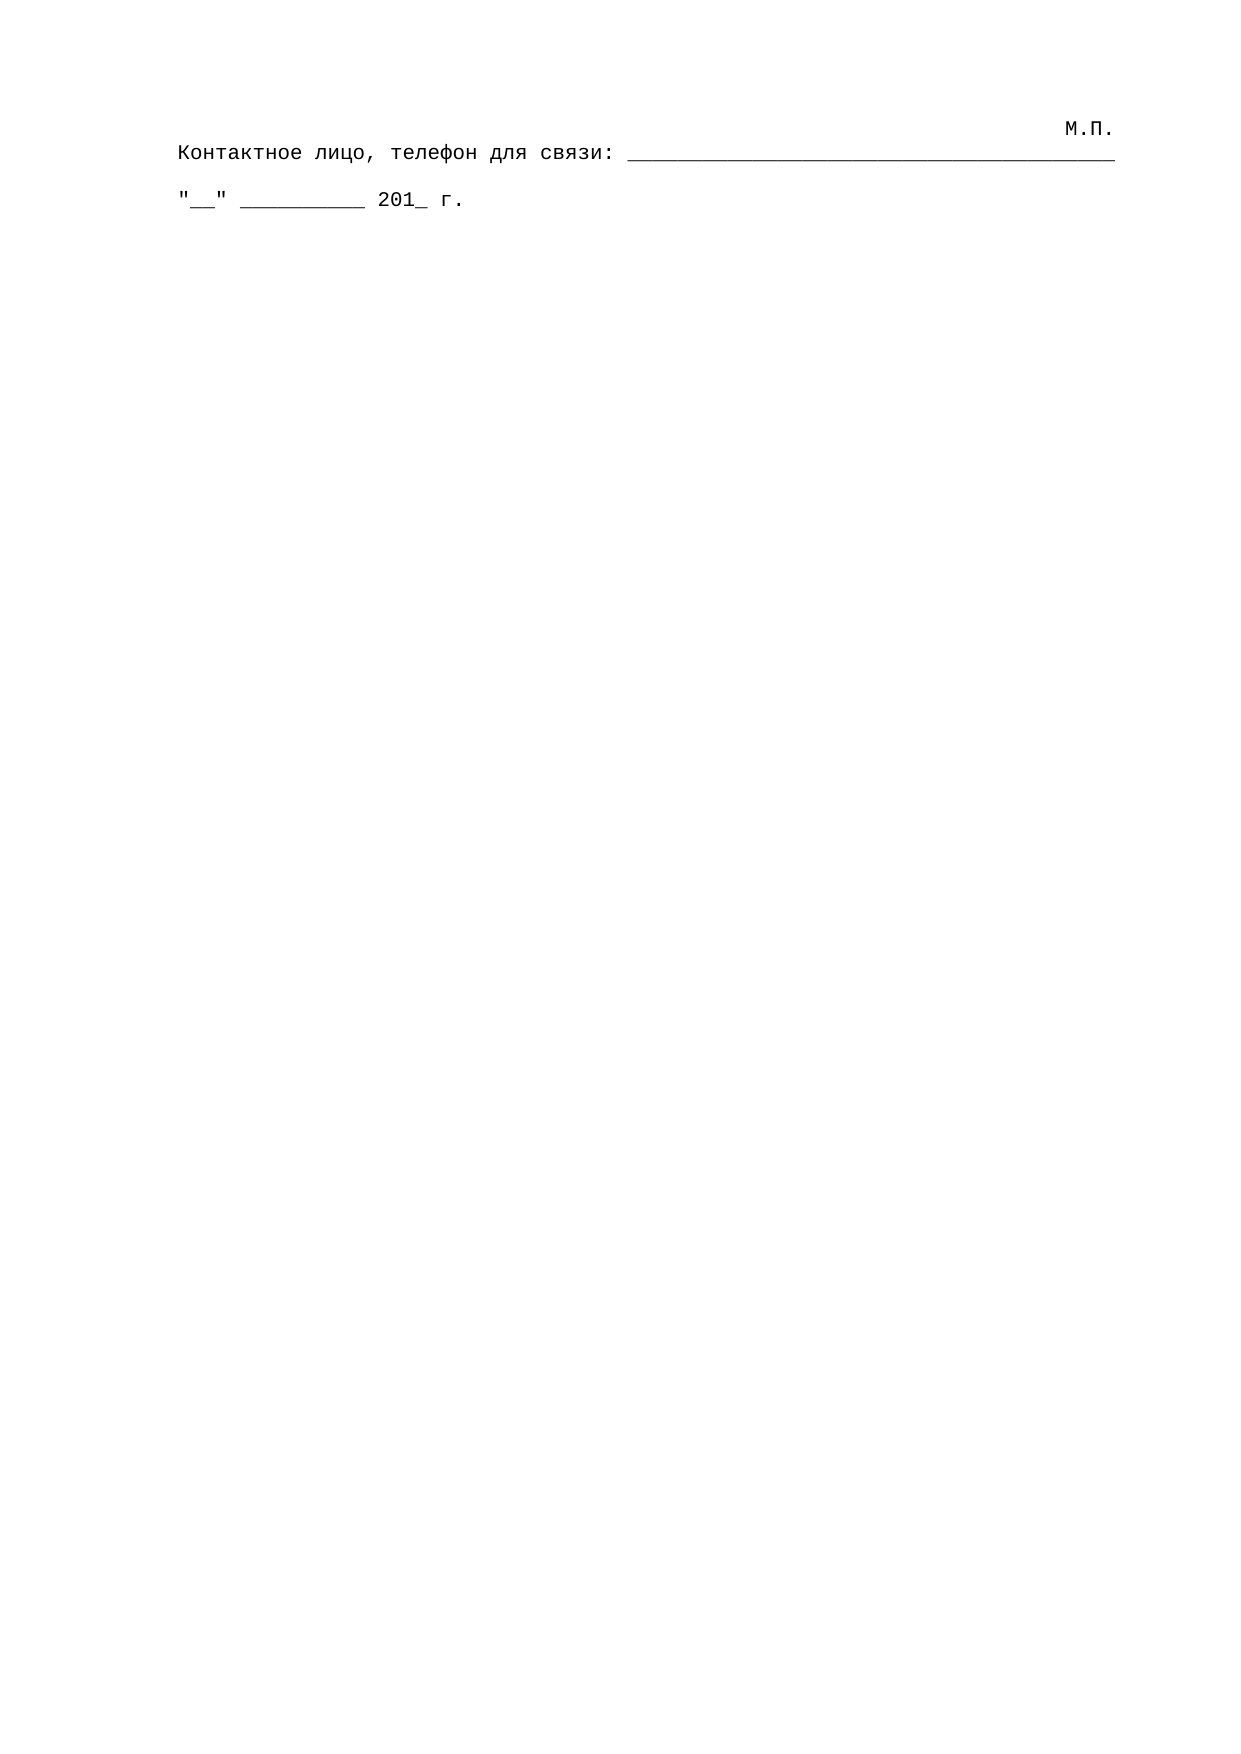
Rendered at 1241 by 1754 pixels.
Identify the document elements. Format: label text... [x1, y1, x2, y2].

text Контактное лицо, телефон для связи: _______________________________________ [177, 142, 1152, 165]
text "__" __________ 201_ г. [177, 189, 1152, 213]
text М.П. [177, 118, 1152, 142]
